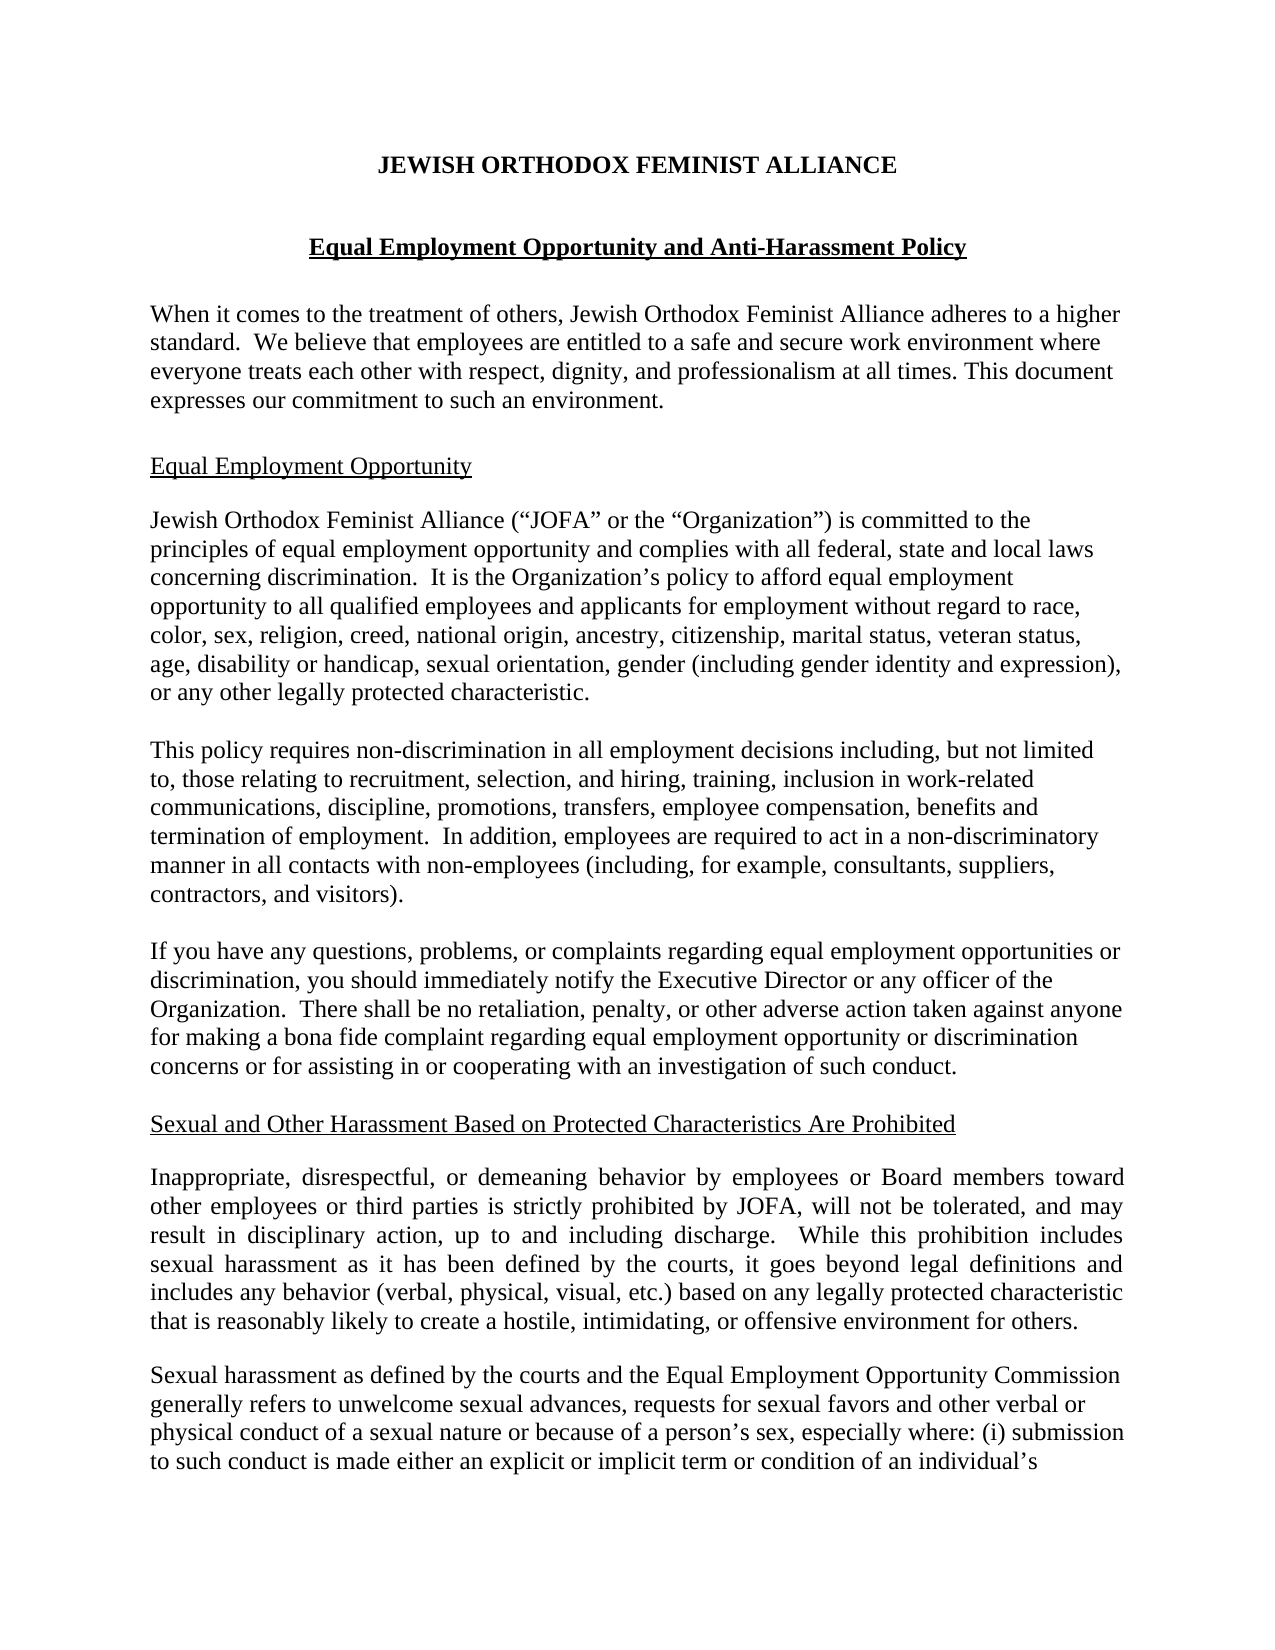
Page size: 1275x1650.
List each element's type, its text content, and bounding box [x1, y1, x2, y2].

text JEWISH ORTHODOX FEMINIST ALLIANCE [150, 150, 1125, 179]
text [150, 1360, 1125, 1475]
text If you have any questions, problems, or complaints regarding equal employment opportunities or discrimination, you should immediately notify the Executive Director or any officer of the Organization. There shall be no retaliation, penalty, or other adverse action taken against anyone for making a bona fide complaint regarding equal employment opportunity or discrimination concerns or for assisting in or cooperating with an investigation of such conduct. [150, 936, 1125, 1080]
subtitle When it comes to the treatment of others, Jewish Orthodox Feminist Alliance adheres to a higher standard. We believe that employees are entitled to a safe and secure work environment where everyone treats each other with respect, dignity, and professionalism at all times. This document expresses our commitment to such an environment. [150, 299, 1125, 414]
text Sexual and Other Harassment Based on Protected Characteristics Are Prohibited [150, 1109, 1125, 1137]
text Jewish Orthodox Feminist Alliance (“JOFA” or the “Organization”) is committed to the principles of equal employment opportunity and complies with all federal, state and local laws concerning discrimination. It is the Organization’s policy to afford equal employment opportunity to all qualified employees and applicants for employment without regard to race, color, sex, religion, creed, national origin, ancestry, citizenship, marital status, veteran status, age, disability or handicap, sexual orientation, gender (including gender identity and expression), or any other legally protected characteristic. [150, 505, 1125, 706]
text This policy requires non-discrimination in all employment decisions including, but not limited to, those relating to recruitment, selection, and hiring, training, inclusion in work-related communications, discipline, promotions, transfers, employee compensation, benefits and termination of employment. In addition, employees are required to act in a non-discriminatory manner in all contacts with non-employees (including, for example, consultants, suppliers, contractors, and visitors). [150, 735, 1125, 907]
subtitle Equal Employment Opportunity and Anti-Harassment Policy [150, 232, 1125, 261]
subtitle Equal Employment Opportunity [150, 451, 1125, 480]
text Inappropriate, disrespectful, or demeaning behavior by employees or Board members toward other employees or third parties is strictly prohibited by JOFA, will not be tolerated, and may result in disciplinary action, up to and including discharge. While this prohibition includes sexual harassment as it has been defined by the courts, it goes beyond legal definitions and includes any behavior (verbal, physical, visual, etc.) based on any legally protected characteristic that is reasonably likely to create a hostile, intimidating, or offensive environment for others. [150, 1162, 1125, 1335]
